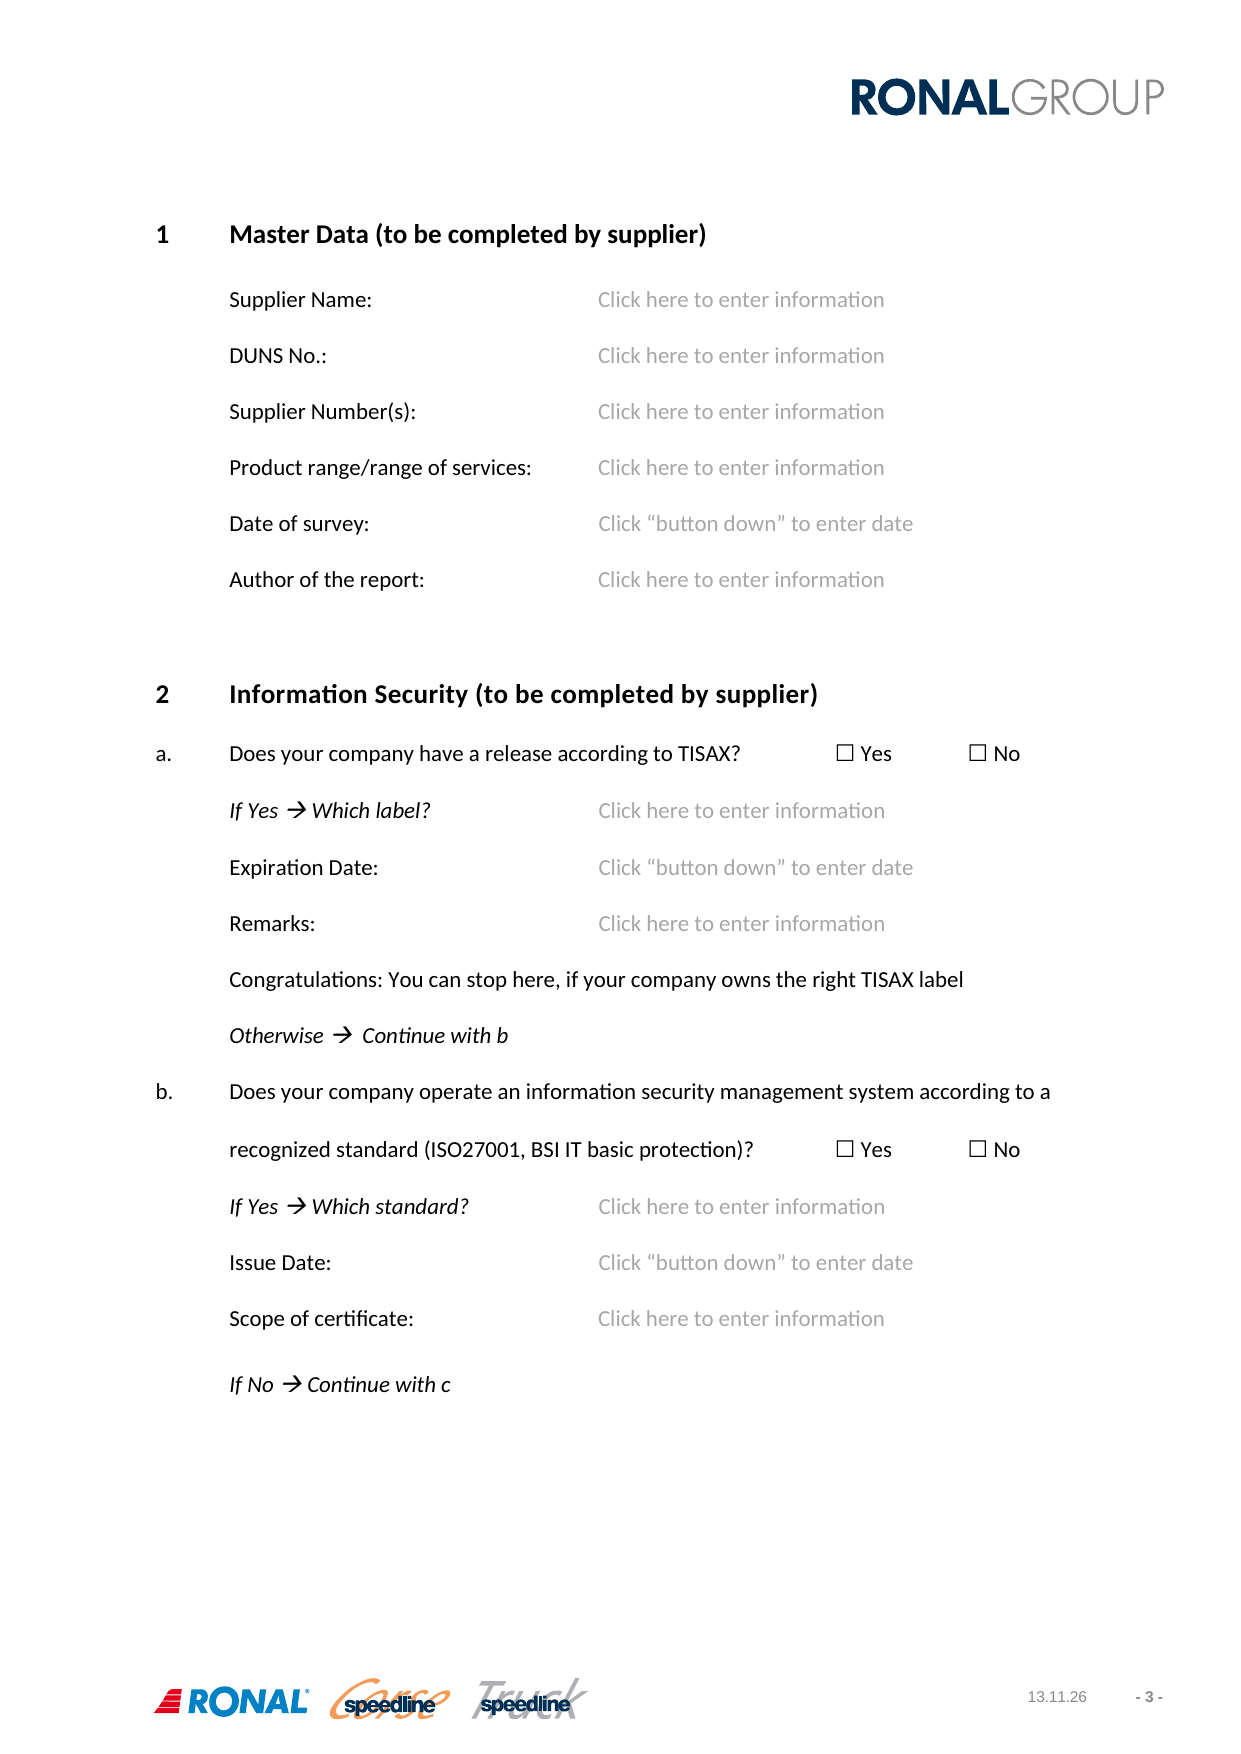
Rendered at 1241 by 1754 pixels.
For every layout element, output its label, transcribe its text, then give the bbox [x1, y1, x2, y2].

text Supplier Name: [229, 285, 1087, 313]
text Product range/range of services: [200, 453, 1087, 481]
list Does your company have a release according to TISAX? Yes No If Yes Which label? Expiration Date: [155, 737, 1087, 881]
subtitle 2 Information Security (to be completed by supplier) [155, 677, 1087, 710]
list Does your company operate an information security management system according to a recognized standard (ISO27001, BSI IT basic protection)? Yes No If Yes Which standard? Issue Date: [155, 1077, 1087, 1276]
subtitle 1 Master Data (to be completed by supplier) [155, 217, 1087, 250]
text Date of survey: [229, 509, 1087, 537]
list Congratulations: You can stop here, if your company owns the right TISAX label [229, 965, 1087, 993]
list Otherwise Continue with b [229, 1021, 1087, 1049]
text Author of the report: [229, 565, 1087, 593]
list Scope of certificate: [229, 1304, 1087, 1332]
text Supplier Number(s): [214, 397, 1087, 425]
list Remarks: [229, 909, 1087, 937]
text If No Continue with c [229, 1371, 1087, 1399]
text DUNS No.: [155, 341, 1087, 369]
